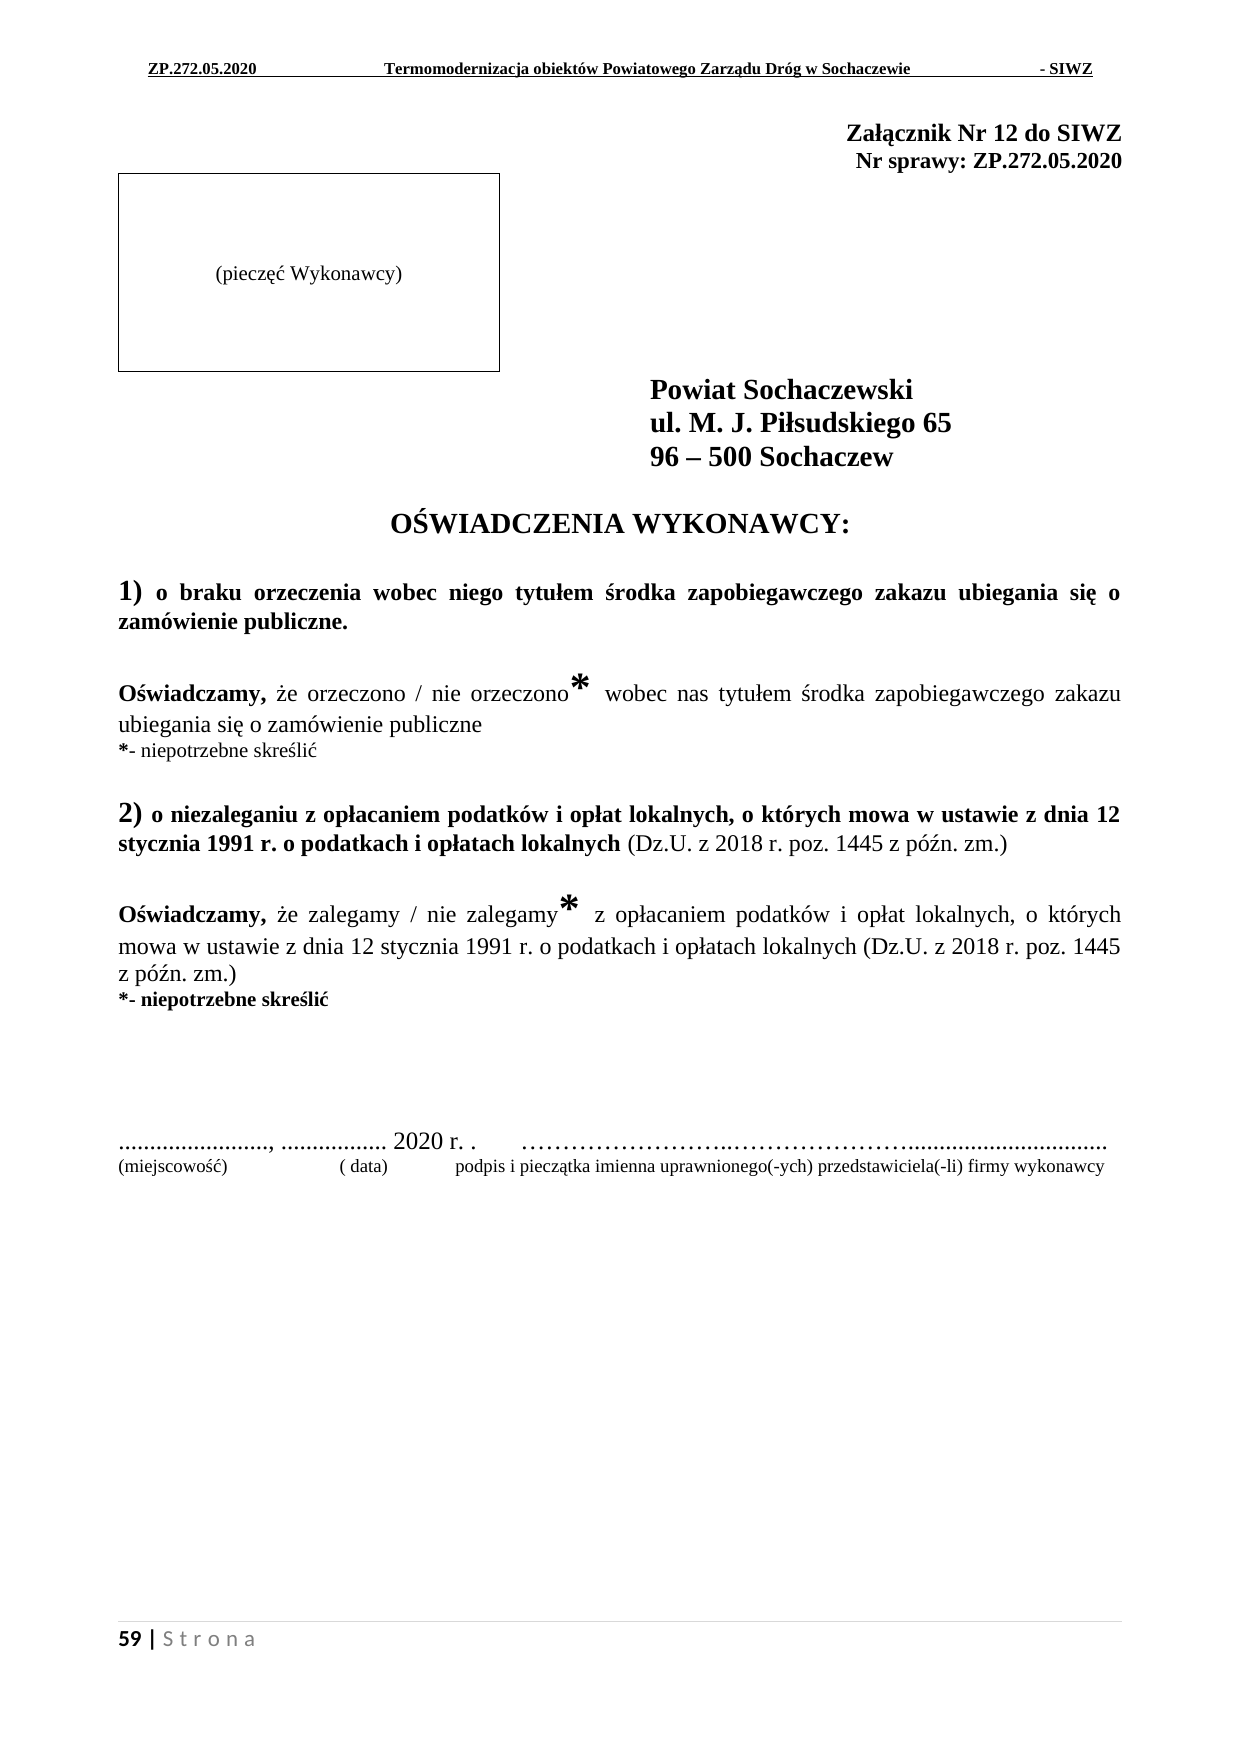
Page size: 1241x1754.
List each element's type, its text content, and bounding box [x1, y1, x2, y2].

text 1) o braku orzeczenia wobec niego tytułem środka zapobiegawczego zakazu ubiegania się o zamówienie publiczne. [118, 573, 1122, 634]
text 2) o niezaleganiu z opłacaniem podatków i opłat lokalnych, o których mowa w ustawie z dnia 12 stycznia 1991 r. o podatkach i opłatach lokalnych (Dz.U. z 2018 r. poz. 1445 z późn. zm.) [118, 795, 1122, 856]
text (miejscowość) ( data) podpis i pieczątka imienna uprawnionego(-ych) przedstawiciela(-li) firmy wykonawcy [118, 1155, 1122, 1176]
text *- niepotrzebne skreślić [118, 737, 1122, 762]
text Powiat Sochaczewski [650, 372, 1122, 406]
text Załącznik Nr 12 do SIWZ [118, 118, 1122, 147]
text Nr sprawy: ZP.272.05.2020 [118, 147, 1122, 173]
table_header (pieczęć Wykonawcy) [119, 174, 499, 371]
text ul. M. J. Piłsudskiego 65 [650, 406, 1122, 439]
text Oświadczamy, że orzeczono / nie orzeczono* wobec nas tytułem środka zapobiegawczego zakazu ubiegania się o zamówienie publiczne [118, 662, 1122, 737]
text Oświadczamy, że zalegamy / nie zalegamy* z opłacaniem podatków i opłat lokalnych, o których mowa w ustawie z dnia 12 stycznia 1991 r. o podatkach i opłatach lokalnych (Dz.U. z 2018 r. poz. 1445 z późn. zm.) [118, 884, 1122, 987]
text *- niepotrzebne skreślić [118, 987, 1122, 1011]
text OŚWIADCZENIA WYKONAWCY: [118, 506, 1122, 540]
text 96 – 500 Sochaczew [650, 439, 1122, 473]
text ........................, ................. 2020 r. . ……………………..…………………................................ [118, 1126, 1122, 1155]
